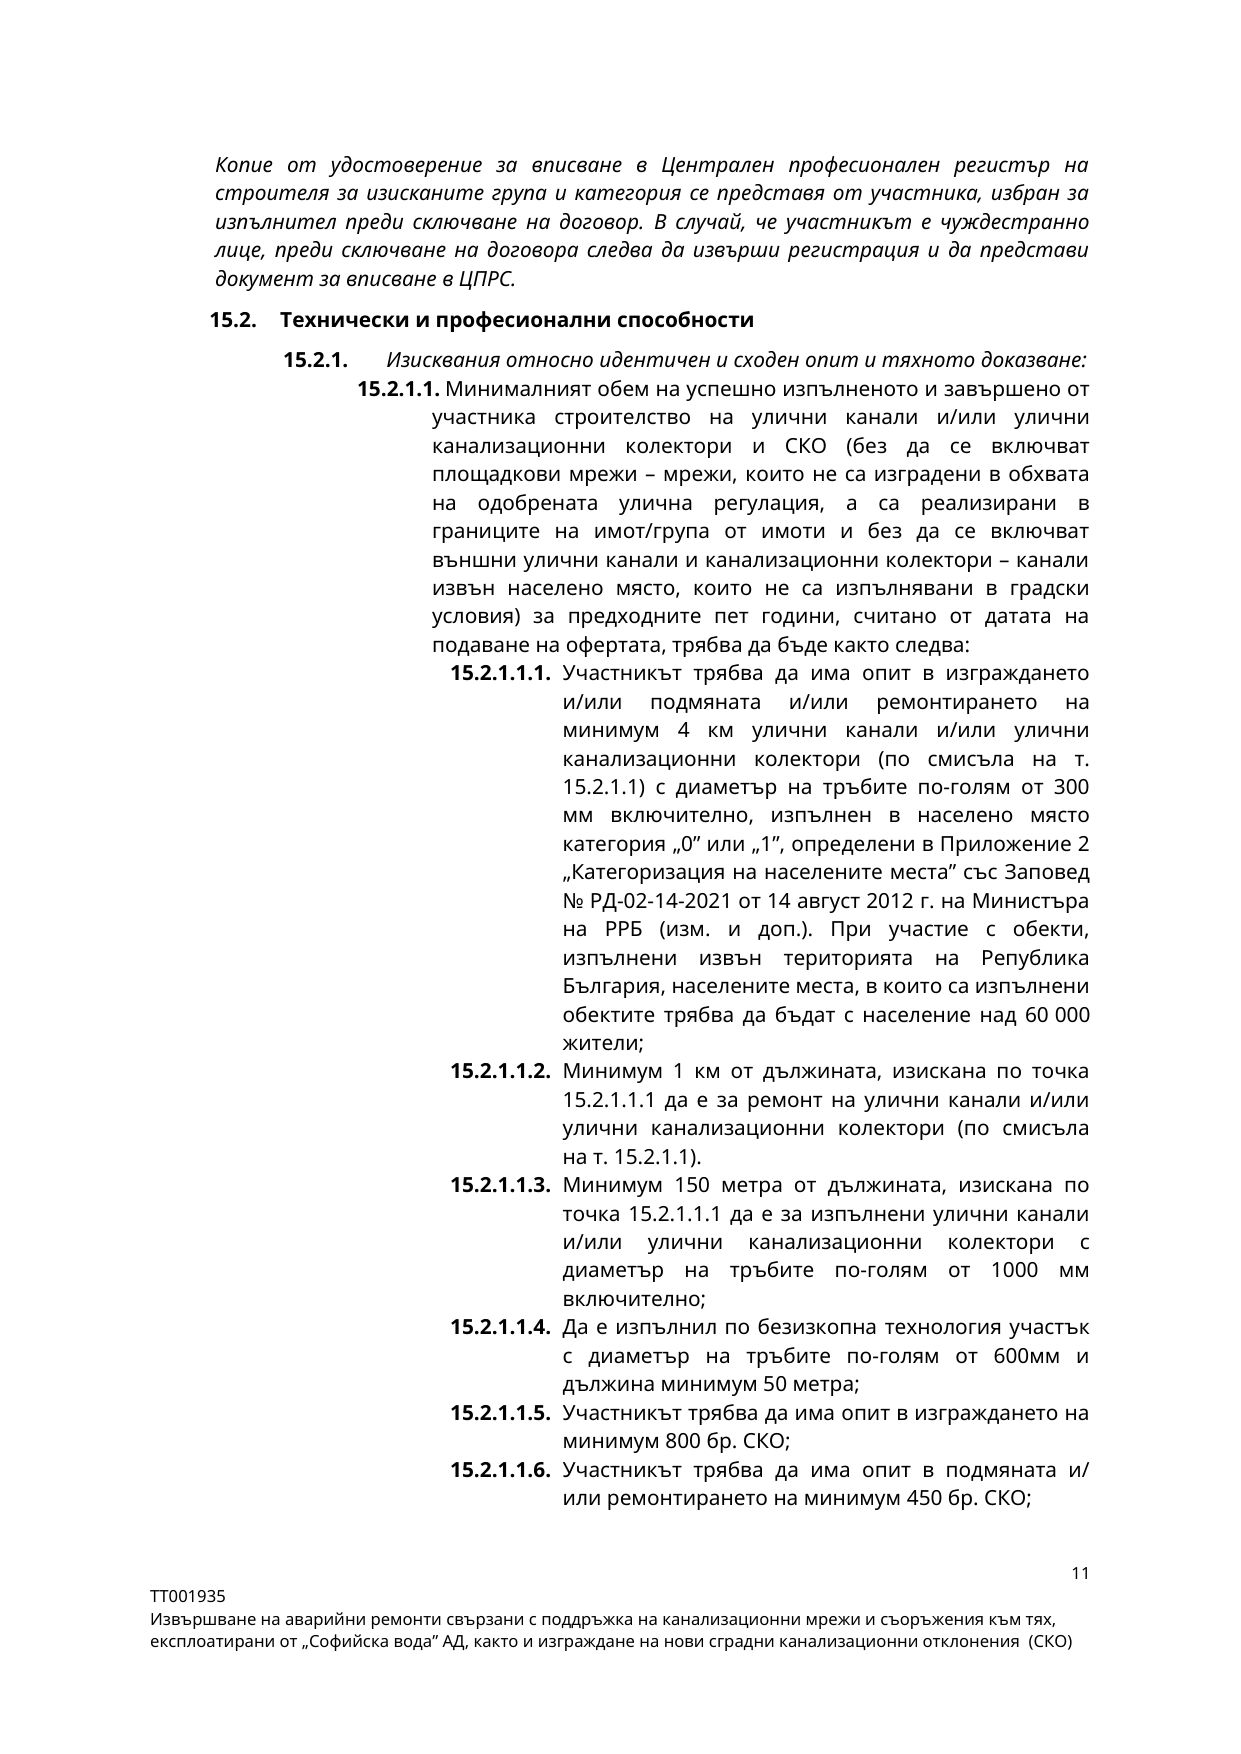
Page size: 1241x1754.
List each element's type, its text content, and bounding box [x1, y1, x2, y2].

list Копие от удостоверение за вписване в Централен професионален регистър на строителя за изисканите група и категория се представя от участника, избран за изпълнител преди сключване на договор. В случай, че участникът е чуждестранно лице, преди сключване на договора следва да извърши регистрация и да представи документ за вписване в ЦПРС. [215, 150, 1090, 292]
list Минимум 150 метра от дължината, изискана по точка 15.2.1.1.1 да е за изпълнени улични канали и/или улични канализационни колектори с диаметър на тръбите по-голям от 1000 мм включително; [450, 1170, 1090, 1312]
list Технически и професионални способности [209, 305, 1090, 333]
list Минималният обем на успешно изпълненото и завършено от участника строителство на улични канали и/или улични канализационни колектори и СКО (без да се включват площадкови мрежи – мрежи, които не са изградени в обхвата на одобрената улична регулация, а са реализирани в границите на имот/група от имоти и без да се включват външни улични канали и канализационни колектори – канали извън населено място, които не са изпълнявани в градски условия) за предходните пет години, считано от датата на подаване на офертата, трябва да бъде както следва: [357, 374, 1090, 658]
list Участникът трябва да има опит в изграждането и/или подмяната и/или ремонтирането на минимум 4 км улични канали и/или улични канализационни колектори (по смисъла на т. 15.2.1.1) с диаметър на тръбите по-голям от 300 мм включително, изпълнен в населено място категория „0” или „1”, определени в Приложение 2 „Категоризация на населените места” със Заповед № РД-02-14-2021 от 14 август 2012 г. на Министъра на РРБ (изм. и доп.). При участие с обекти, изпълнени извън територията на Рeпублика България, населените места, в които са изпълнени обектите трябва да бъдат с население над 60 000 жители; [450, 658, 1090, 1057]
list Минимум 1 км от дължината, изискана по точка 15.2.1.1.1 да е за ремонт на улични канали и/или улични канализационни колектори (по смисъла на т. 15.2.1.1). [450, 1057, 1090, 1170]
list Участникът трябва да има опит в изграждането на минимум 800 бр. СКО; [450, 1398, 1090, 1455]
list Участникът трябва да има опит в подмяната и/ или ремонтирането на минимум 450 бр. СКО; [450, 1455, 1090, 1512]
list Изисквания относно идентичен и сходен опит и тяхното доказване: [283, 346, 1090, 374]
list Да е изпълнил по безизкопна технология участък с диаметър на тръбите по-голям от 600мм и дължина минимум 50 метра; [450, 1312, 1090, 1398]
